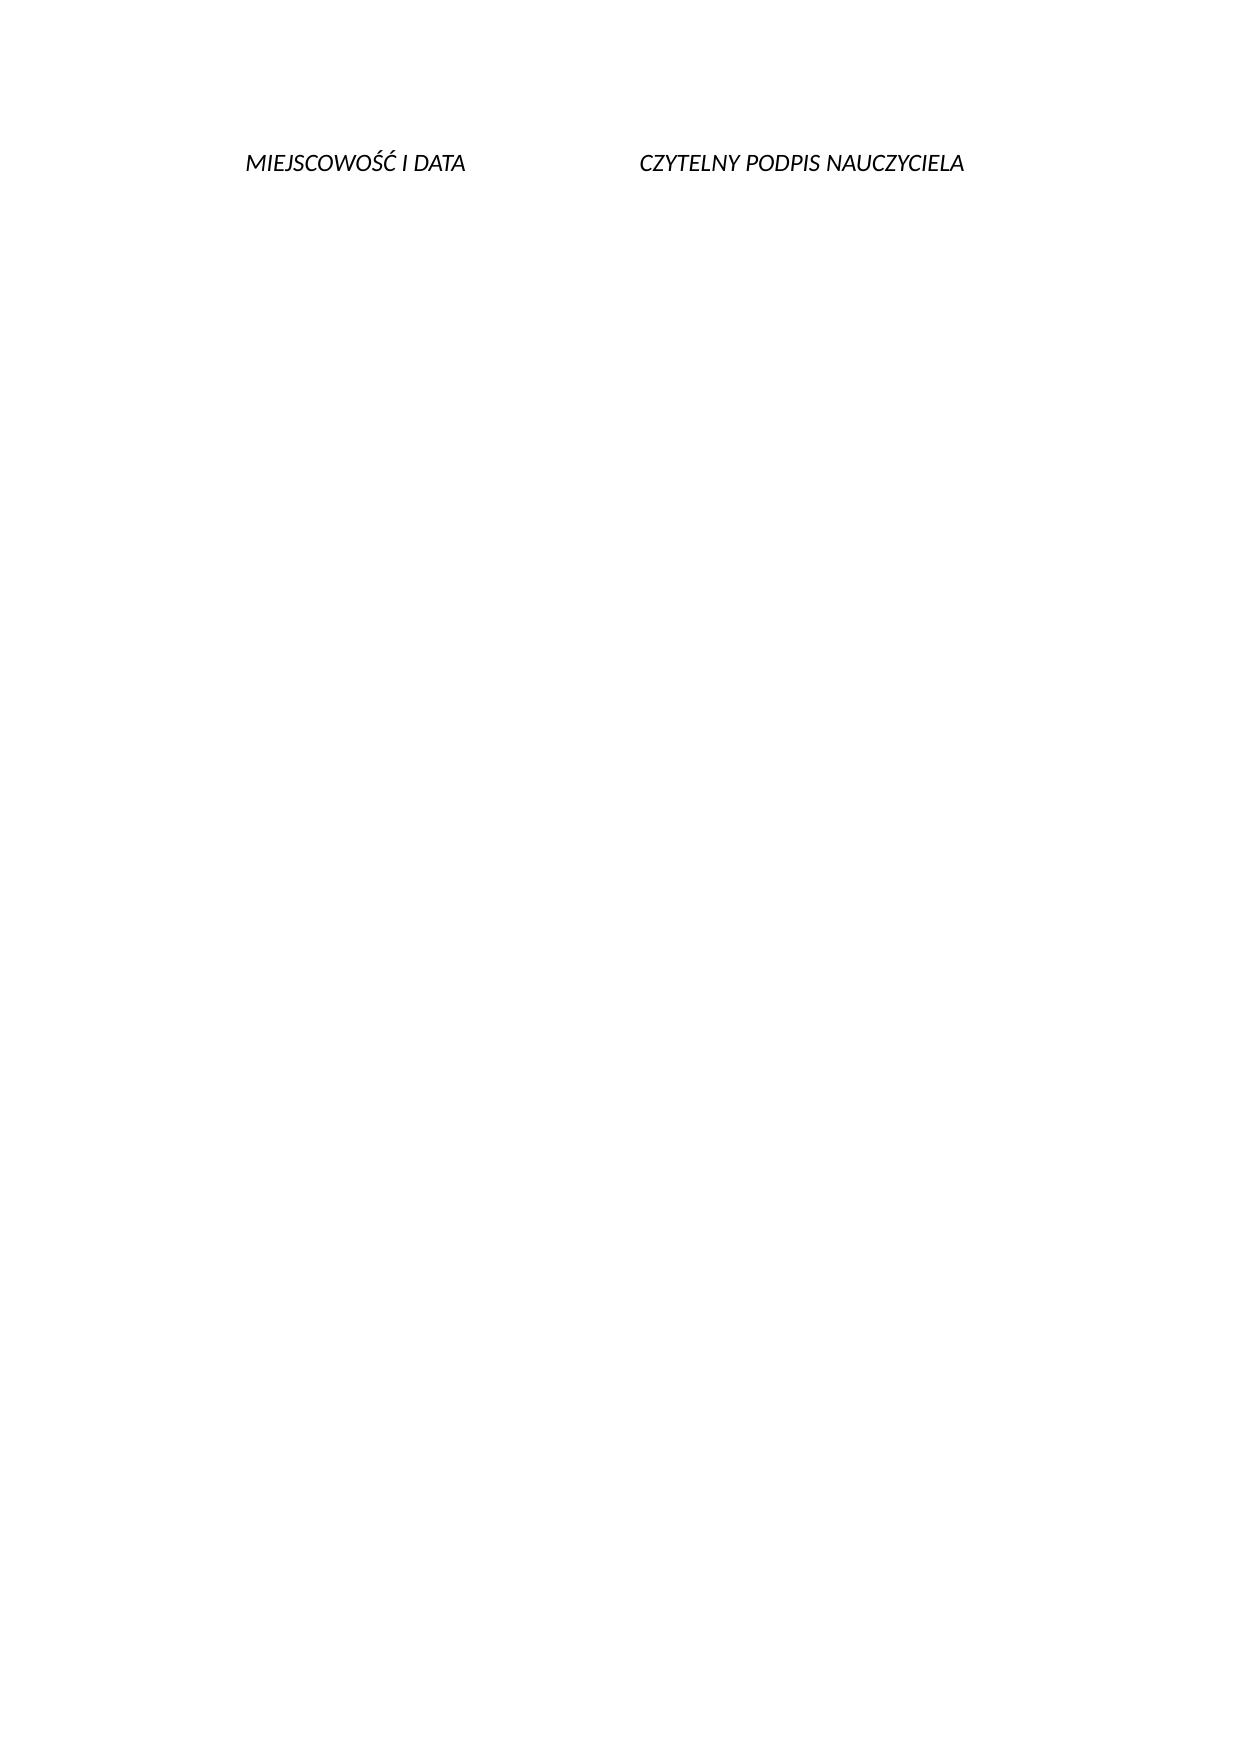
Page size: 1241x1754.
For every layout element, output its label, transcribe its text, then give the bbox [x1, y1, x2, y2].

table_cell MIEJSCOWOŚĆ I DATA [136, 148, 577, 184]
table_cell CZYTELNY PODPIS NAUCZYCIELA [577, 148, 1081, 184]
